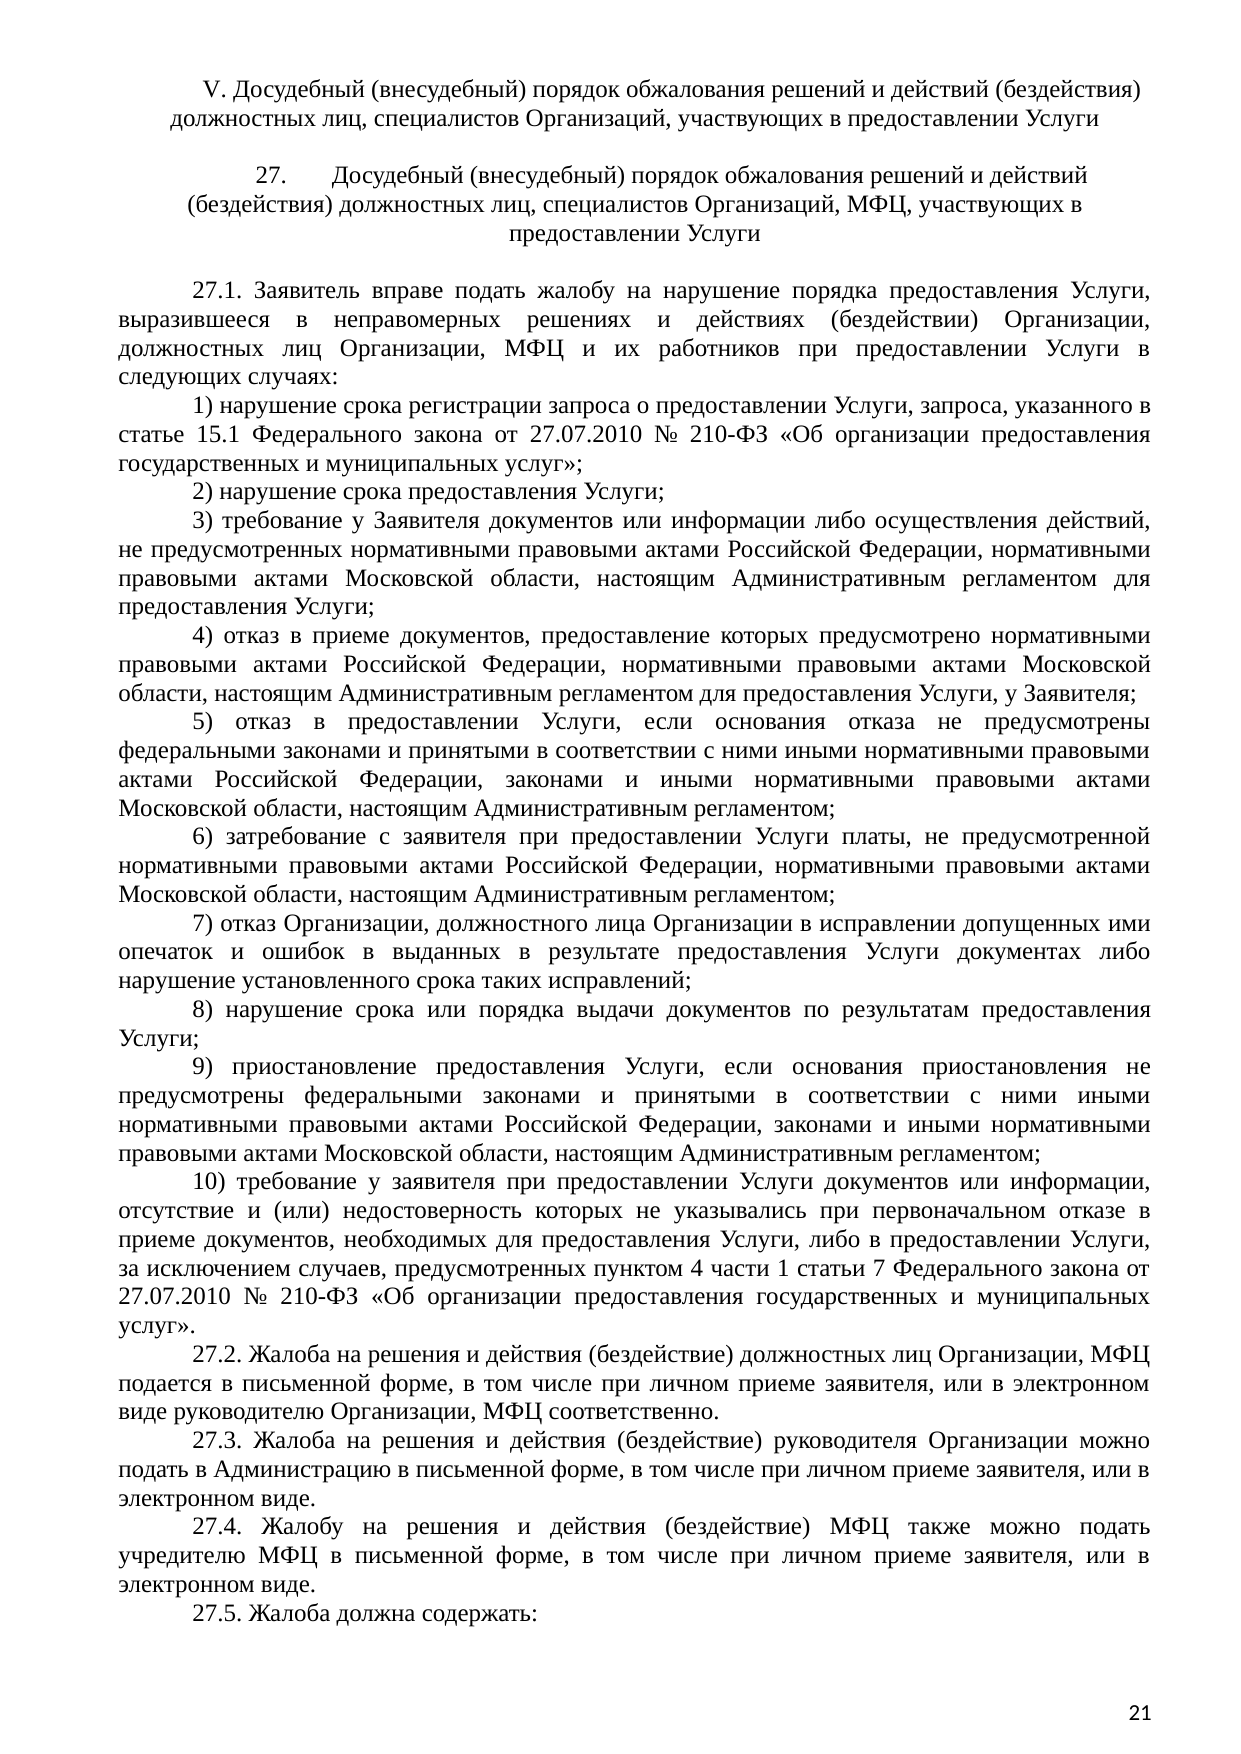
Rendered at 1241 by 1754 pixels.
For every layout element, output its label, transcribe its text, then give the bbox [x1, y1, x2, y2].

text 27.2. Жалоба на решения и действия (бездействие) должностных лиц Организации, МФЦ подается в письменной форме, в том числе при личном приеме заявителя, или в электронном виде руководителю Организации, МФЦ соответственно. [118, 1339, 1151, 1425]
list Досудебный (внесудебный) порядок обжалования решений и действий (бездействия) должностных лиц, специалистов Организаций, МФЦ, участвующих в предоставлении Услуги [118, 160, 1151, 246]
text 27.1. Заявитель вправе подать жалобу на нарушение порядка предоставления Услуги, выразившееся в неправомерных решениях и действиях (бездействии) Организации, должностных лиц Организации, МФЦ и их работников при предоставлении Услуги в следующих случаях: [118, 275, 1151, 390]
text 2) нарушение срока предоставления Услуги; [118, 476, 1151, 505]
text 27.5. Жалоба должна содержать: [118, 1598, 1151, 1626]
text 3) требование у Заявителя документов или информации либо осуществления действий, не предусмотренных нормативными правовыми актами Российской Федерации, нормативными правовыми актами Московской области, настоящим Административным регламентом для предоставления Услуги; [118, 505, 1151, 620]
text 27.3. Жалоба на решения и действия (бездействие) руководителя Организации можно подать в Администрацию в письменной форме, в том числе при личном приеме заявителя, или в электронном виде. [118, 1425, 1151, 1511]
text 10) требование у заявителя при предоставлении Услуги документов или информации, отсутствие и (или) недостоверность которых не указывались при первоначальном отказе в приеме документов, необходимых для предоставления Услуги, либо в предоставлении Услуги, за исключением случаев, предусмотренных пунктом 4 части 1 статьи 7 Федерального закона от 27.07.2010 № 210-ФЗ «Об организации предоставления государственных и муниципальных услуг». [118, 1166, 1151, 1339]
text 4) отказ в приеме документов, предоставление которых предусмотрено нормативными правовыми актами Российской Федерации, нормативными правовыми актами Московской области, настоящим Административным регламентом для предоставления Услуги, у Заявителя; [118, 620, 1151, 706]
text 27.4. Жалобу на решения и действия (бездействие) МФЦ также можно подать учредителю МФЦ в письменной форме, в том числе при личном приеме заявителя, или в электронном виде. [118, 1511, 1151, 1598]
text 9) приостановление предоставления Услуги, если основания приостановления не предусмотрены федеральными законами и принятыми в соответствии с ними иными нормативными правовыми актами Российской Федерации, законами и иными нормативными правовыми актами Московской области, настоящим Административным регламентом; [118, 1051, 1151, 1166]
text 8) нарушение срока или порядка выдачи документов по результатам предоставления Услуги; [118, 994, 1151, 1051]
text 1) нарушение срока регистрации запроса о предоставлении Услуги, запроса, указанного в статье 15.1 Федерального закона от 27.07.2010 № 210-ФЗ «Об организации предоставления государственных и муниципальных услуг»; [118, 390, 1151, 476]
text 7) отказ Организации, должностного лица Организации в исправлении допущенных ими опечаток и ошибок в выданных в результате предоставления Услуги документах либо нарушение установленного срока таких исправлений; [118, 908, 1151, 994]
text V. Досудебный (внесудебный) порядок обжалования решений и действий (бездействия) должностных лиц, специалистов Организаций, участвующих в предоставлении Услуги [118, 74, 1151, 131]
text 6) затребование с заявителя при предоставлении Услуги платы, не предусмотренной нормативными правовыми актами Российской Федерации, нормативными правовыми актами Московской области, настоящим Административным регламентом; [118, 821, 1151, 908]
text 5) отказ в предоставлении Услуги, если основания отказа не предусмотрены федеральными законами и принятыми в соответствии с ними иными нормативными правовыми актами Российской Федерации, законами и иными нормативными правовыми актами Московской области, настоящим Административным регламентом; [118, 706, 1151, 821]
